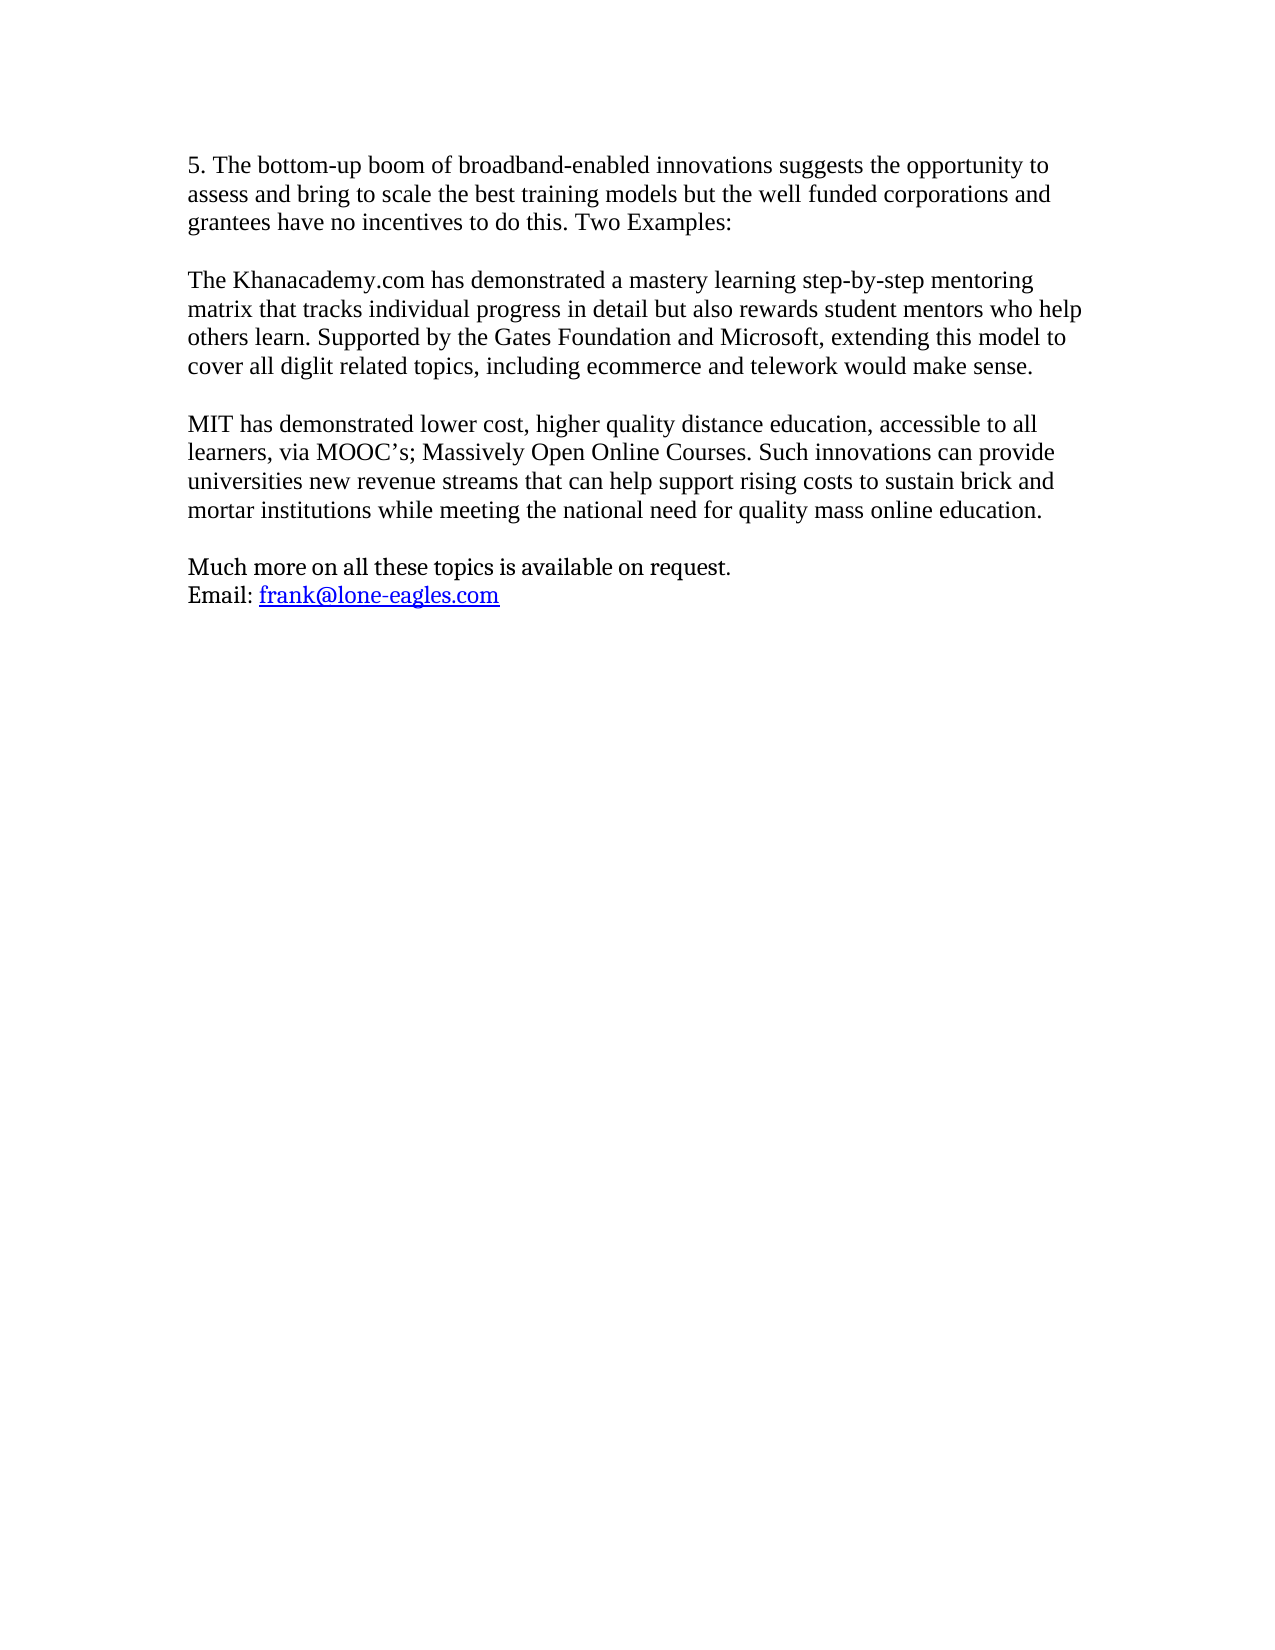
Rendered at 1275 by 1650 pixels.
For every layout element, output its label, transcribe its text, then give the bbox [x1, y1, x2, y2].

text MIT has demonstrated lower cost, higher quality distance education, accessible to all learners, via MOOC’s; Massively Open Online Courses. Such innovations can provide universities new revenue streams that can help support rising costs to sustain brick and mortar institutions while meeting the national need for quality mass online education. [187, 409, 1087, 524]
text 5. The bottom-up boom of broadband-enabled innovations suggests the opportunity to assess and bring to scale the best training models but the well funded corporations and grantees have no incentives to do this. Two Examples: [187, 150, 1087, 236]
text Email: frank@lone-eagles.com [187, 581, 1087, 610]
text Much more on all these topics is available on request. [187, 552, 1087, 581]
text The Khanacademy.com has demonstrated a mastery learning step-by-step mentoring matrix that tracks individual progress in detail but also rewards student mentors who help others learn. Supported by the Gates Foundation and Microsoft, extending this model to cover all diglit related topics, including ecommerce and telework would make sense. [187, 265, 1087, 380]
